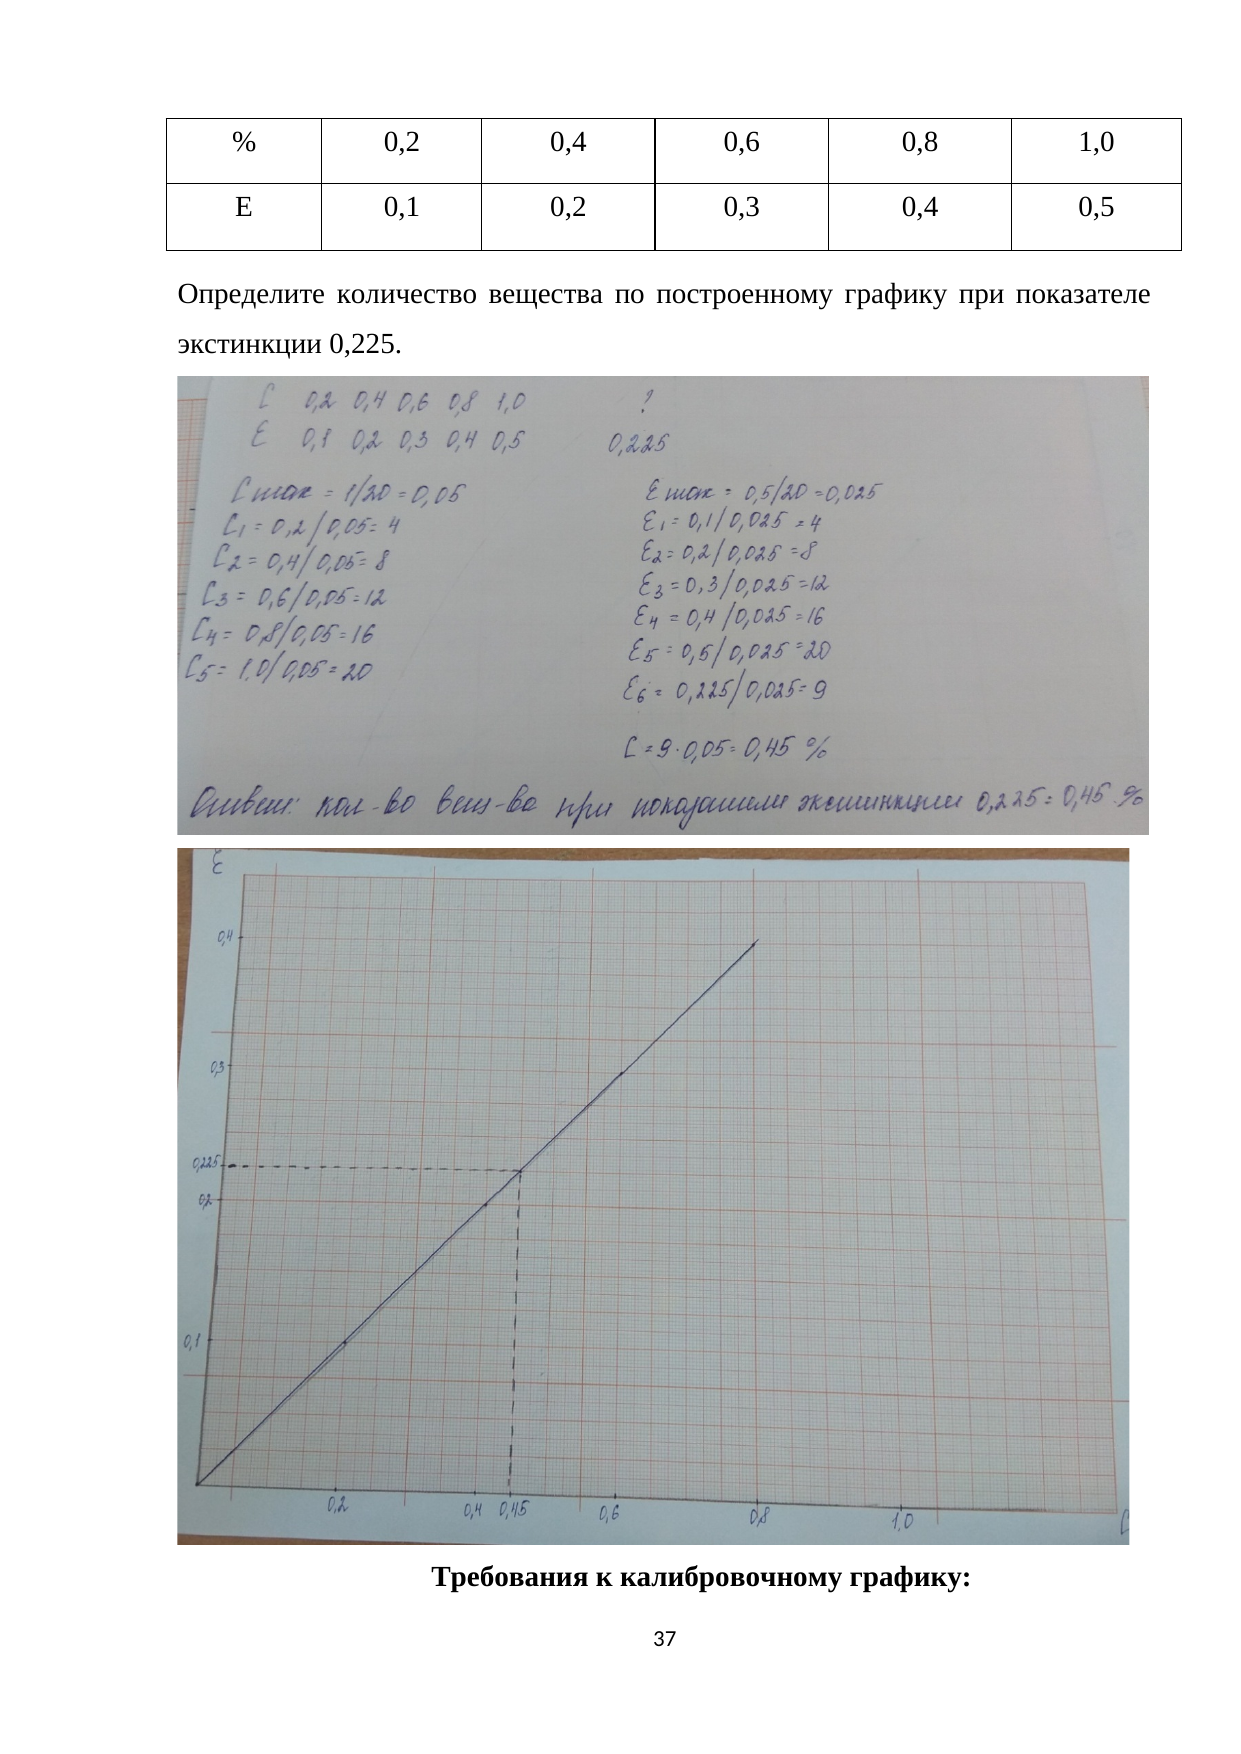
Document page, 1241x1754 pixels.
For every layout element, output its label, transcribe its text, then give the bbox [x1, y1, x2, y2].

table_cell 0,4 [829, 184, 1011, 250]
table_cell 0,3 [656, 184, 828, 250]
text Требования к калибровочному графику: [177, 1559, 1152, 1592]
table_cell 0,1 [322, 184, 481, 250]
table_cell Е [167, 184, 321, 250]
picture [177, 376, 1149, 835]
picture [177, 848, 1130, 1545]
table_header 0,6 [656, 119, 828, 183]
table_cell 0,5 [1012, 184, 1181, 250]
table_cell 0,2 [482, 184, 654, 250]
table_header % [167, 119, 321, 183]
table_header 0,4 [482, 119, 654, 183]
text Определите количество вещества по построенному графику при показателе экстинкции 0,225. [177, 276, 1152, 359]
table_header 1,0 [1012, 119, 1181, 183]
table_header 0,2 [322, 119, 481, 183]
table_header 0,8 [829, 119, 1011, 183]
